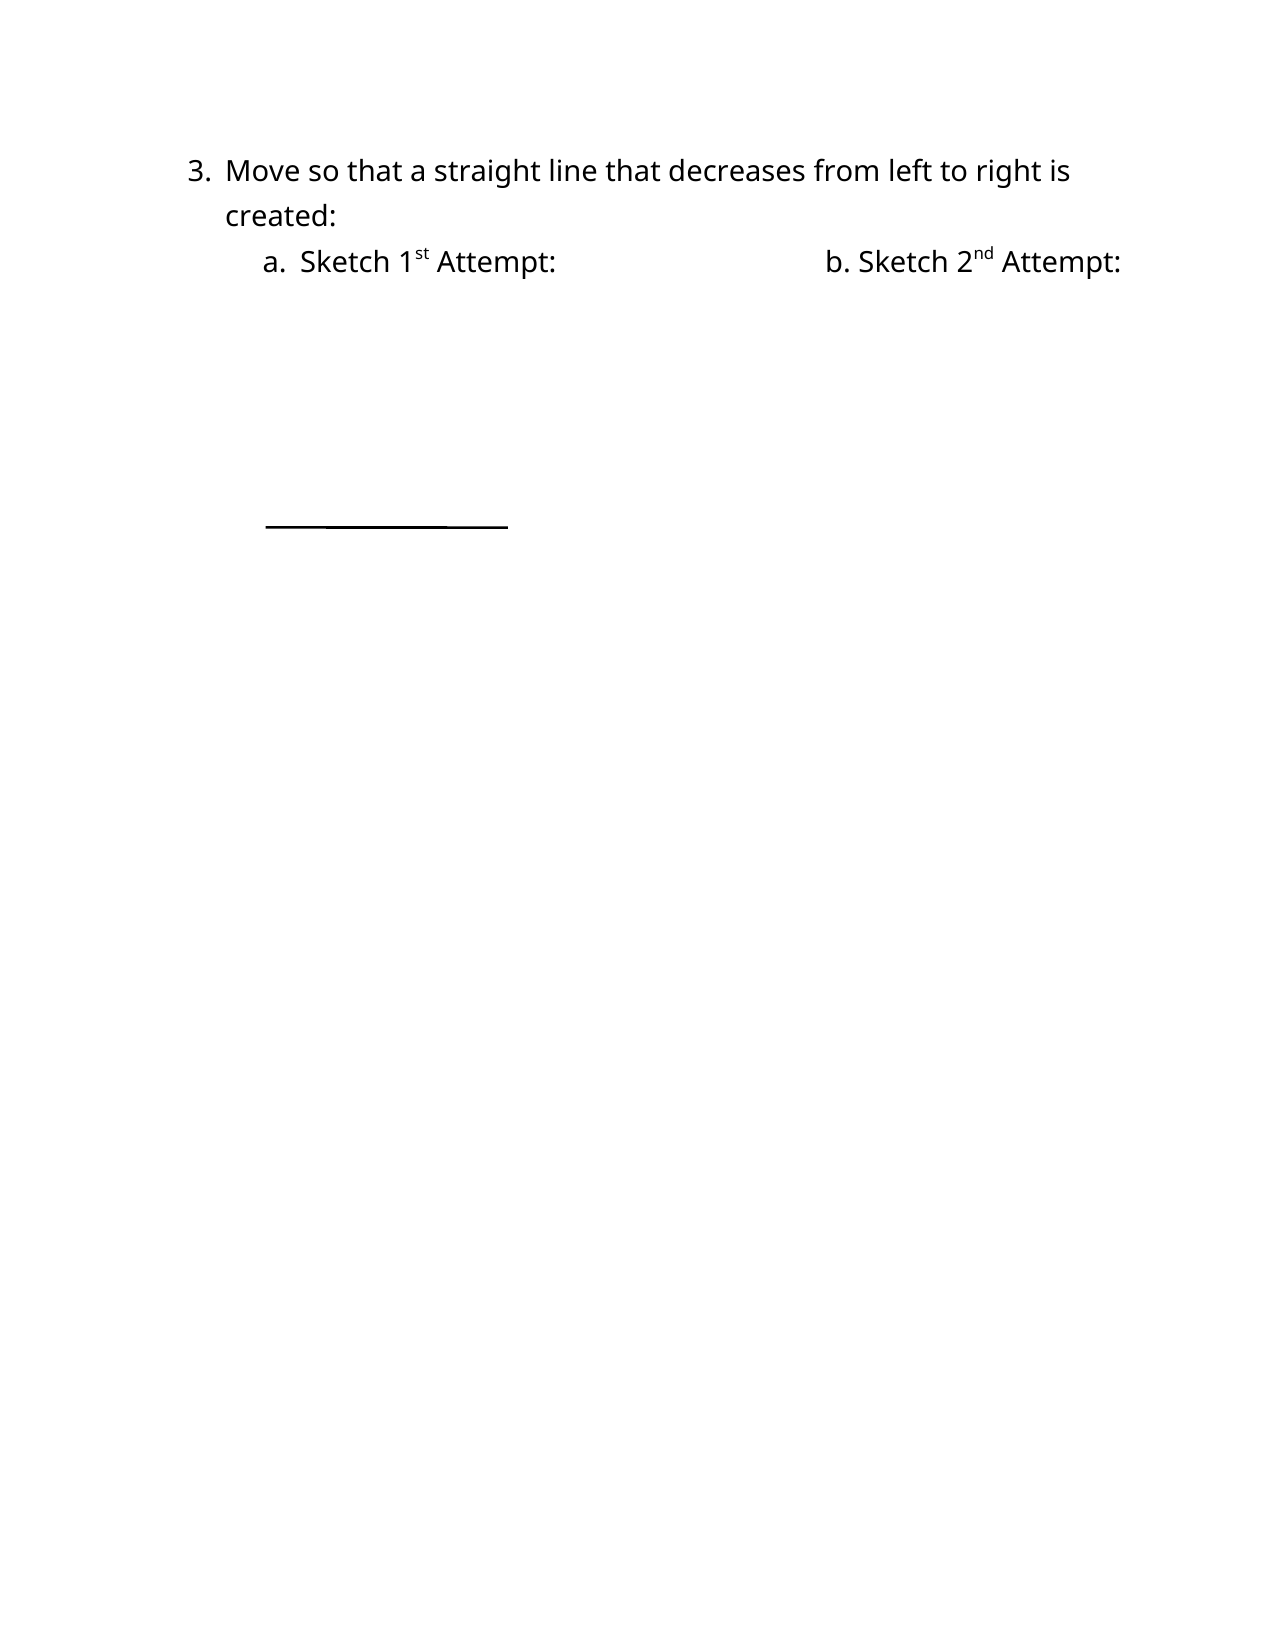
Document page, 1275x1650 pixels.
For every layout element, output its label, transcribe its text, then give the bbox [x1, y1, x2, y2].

list Move so that a straight line that decreases from left to right is created: [187, 150, 1125, 235]
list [262, 241, 1125, 281]
